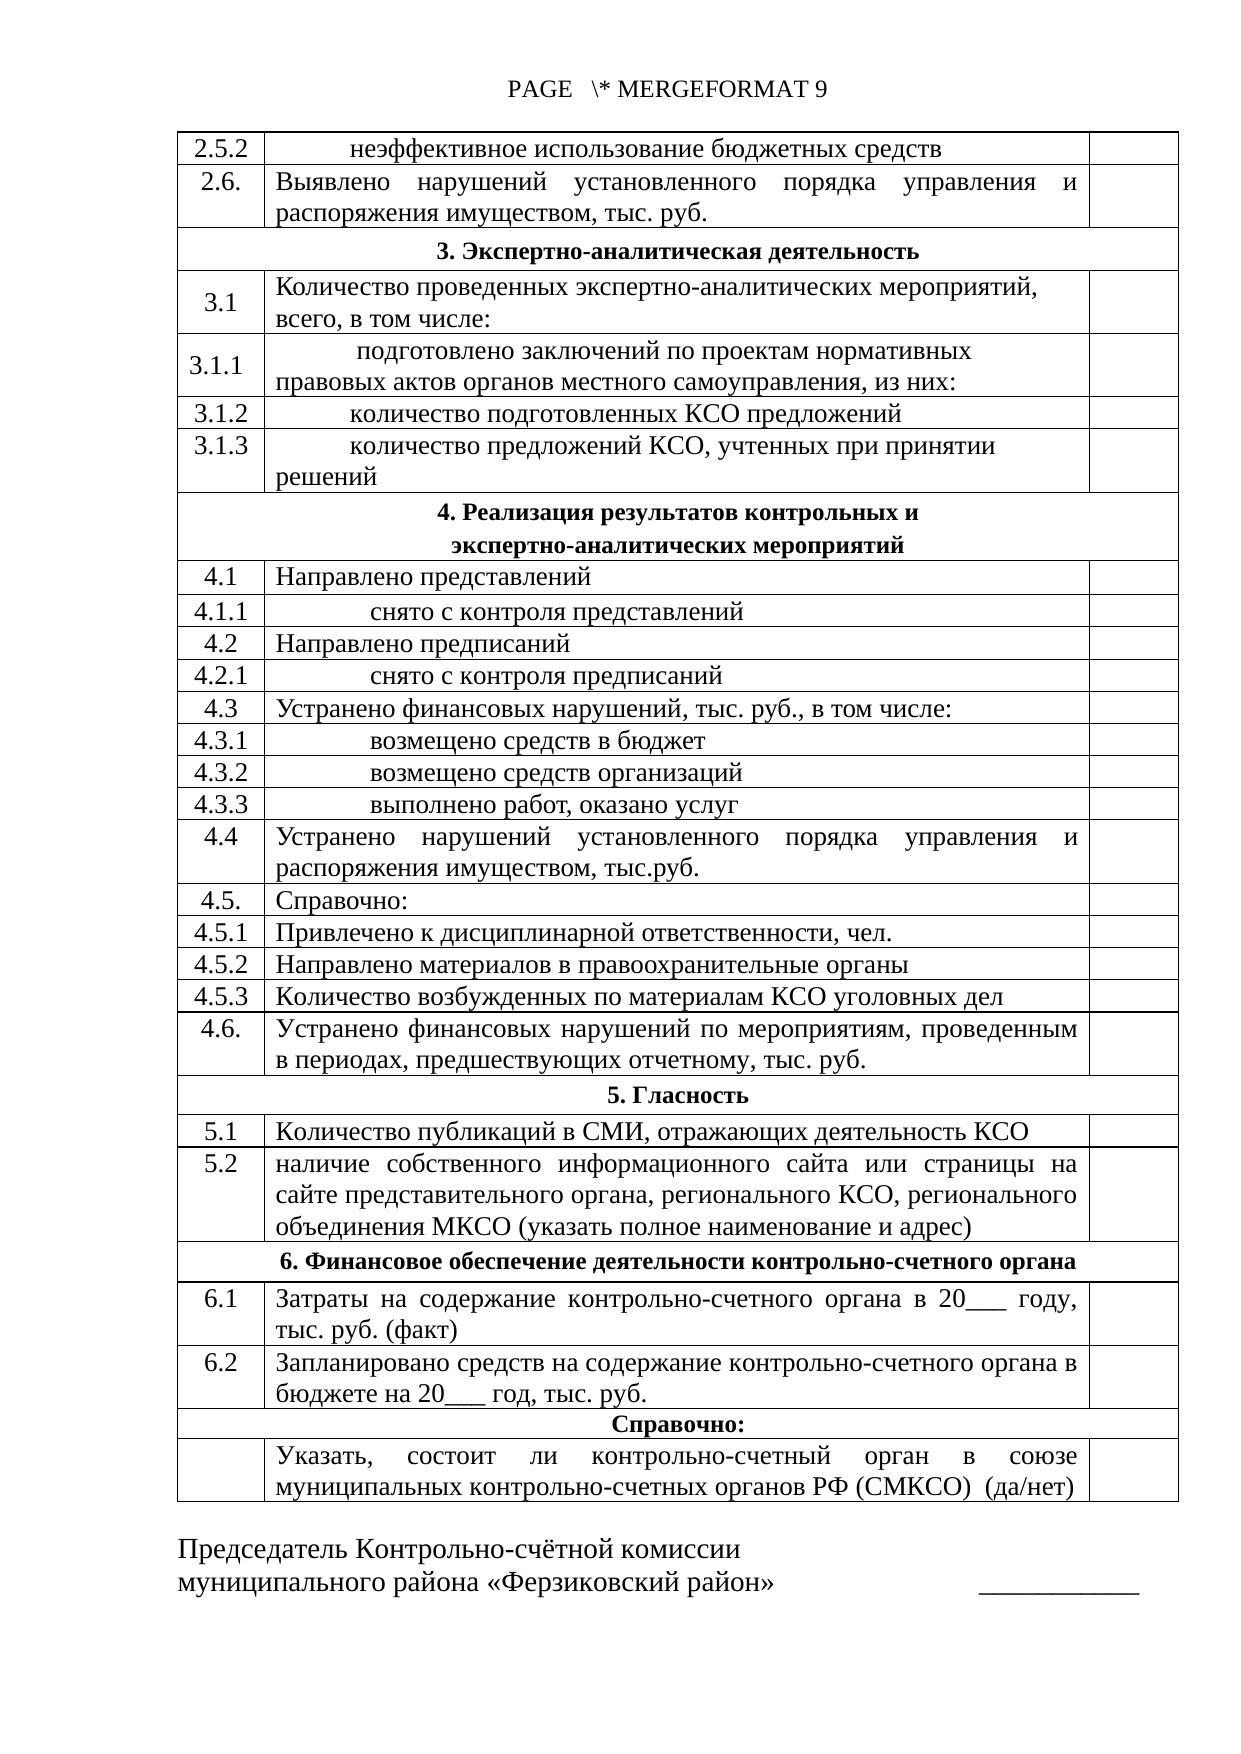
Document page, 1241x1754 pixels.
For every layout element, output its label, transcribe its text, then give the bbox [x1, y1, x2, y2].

table_cell [1090, 884, 1178, 915]
table_cell [1090, 334, 1178, 396]
table_cell [1090, 561, 1178, 594]
table_cell 4.2.1 [178, 660, 264, 691]
table_cell 2.6. [178, 165, 264, 227]
table_cell снято с контроля предписаний [265, 660, 1089, 691]
table_cell Количество возбужденных по материалам КСО уголовных дел [265, 980, 1089, 1011]
table_cell 4.1.1 [178, 595, 264, 626]
table_cell 6.1 [178, 1283, 264, 1345]
table_cell [1090, 1013, 1178, 1075]
text Председатель Контрольно-счётной комиссии [177, 1531, 1152, 1564]
table_cell снято с контроля представлений [265, 595, 1089, 626]
table_cell Запланировано средств на содержание контрольно-счетного органа в бюджете на 20___ год, тыс. руб. [265, 1346, 1089, 1408]
table_cell Устранено финансовых нарушений, тыс. руб., в том числе: [265, 692, 1089, 723]
table_cell 4.3.3 [178, 788, 264, 819]
table_cell [1090, 1283, 1178, 1345]
table_cell [1090, 1148, 1178, 1241]
table_cell 5. Гласность [178, 1076, 1178, 1114]
table_cell [1090, 429, 1178, 492]
table_cell 4.5.1 [178, 916, 264, 947]
table_cell [1090, 627, 1178, 658]
table_cell 5.2 [178, 1148, 264, 1241]
table_cell Устранено финансовых нарушений по мероприятиям, проведенным в периодах, предшествующих отчетному, тыс. руб. [265, 1013, 1089, 1075]
table_cell 4. Реализация результатов контрольных и экспертно-аналитических мероприятий [178, 493, 1178, 559]
table_cell Указать, состоит ли контрольно-счетный орган в союзе муниципальных контрольно-счетных органов РФ (СМКСО) (да/нет) [265, 1439, 1089, 1501]
table_cell 3. Экспертно-аналитическая деятельность [178, 228, 1178, 269]
table_cell 4.3.1 [178, 724, 264, 755]
table_cell подготовлено заключений по проектам нормативных правовых актов органов местного самоуправления, из них: [265, 334, 1089, 396]
text муниципального района «Ферзиковский район» ___________ [177, 1564, 1152, 1598]
table_cell 4.6. [178, 1013, 264, 1075]
table_cell [1090, 1115, 1178, 1146]
table_cell [1090, 660, 1178, 691]
table_cell Справочно: [265, 884, 1089, 915]
table_cell [1090, 165, 1178, 227]
table_cell Затраты на содержание контрольно-счетного органа в 20___ году, тыс. руб. (факт) [265, 1283, 1089, 1345]
table_cell 4.2 [178, 627, 264, 658]
table_cell 4.5. [178, 884, 264, 915]
table_cell 2.5.2 [178, 133, 264, 163]
table_cell Выявлено нарушений установленного порядка управления и распоряжения имуществом, тыс. руб. [265, 165, 1089, 227]
table_cell 4.5.3 [178, 980, 264, 1011]
table_cell Количество проведенных экспертно-аналитических мероприятий, всего, в том числе: [265, 271, 1089, 333]
table_cell [1090, 980, 1178, 1011]
table_cell [1090, 595, 1178, 626]
table_cell неэффективное использование бюджетных средств [265, 133, 1089, 163]
table_cell 3.1 [178, 271, 264, 333]
table_cell 3.1.3 [178, 429, 264, 492]
table_cell 3.1.1 [178, 334, 264, 396]
table_cell количество предложений КСО, учтенных при принятии решений [265, 429, 1089, 492]
table_cell количество подготовленных КСО предложений [265, 397, 1089, 428]
table_cell [1090, 916, 1178, 947]
table_cell Справочно: [178, 1409, 1178, 1438]
table_cell 4.5.2 [178, 948, 264, 979]
table_cell Количество публикаций в СМИ, отражающих деятельность КСО [265, 1115, 1089, 1146]
table_cell 5.1 [178, 1115, 264, 1146]
table_cell [1090, 756, 1178, 787]
table_cell [1090, 788, 1178, 819]
table_cell Направлено материалов в правоохранительные органы [265, 948, 1089, 979]
table_cell 6. Финансовое обеспечение деятельности контрольно-счетного органа [178, 1242, 1178, 1281]
table_cell возмещено средств в бюджет [265, 724, 1089, 755]
table_cell 4.1 [178, 561, 264, 594]
table_cell [1090, 133, 1178, 163]
table_cell 4.3.2 [178, 756, 264, 787]
table_cell [1090, 271, 1178, 333]
table_cell Направлено представлений [265, 561, 1089, 594]
table_cell [1090, 397, 1178, 428]
table_cell [1090, 1346, 1178, 1408]
table_cell выполнено работ, оказано услуг [265, 788, 1089, 819]
table_cell Привлечено к дисциплинарной ответственности, чел. [265, 916, 1089, 947]
table_cell [1090, 820, 1178, 883]
table_cell [1090, 948, 1178, 979]
table_cell 4.4 [178, 820, 264, 883]
table_cell возмещено средств организаций [265, 756, 1089, 787]
table_cell 4.3 [178, 692, 264, 723]
table_cell [1090, 692, 1178, 723]
table_cell [1090, 1439, 1178, 1501]
table_cell Направлено предписаний [265, 627, 1089, 658]
table_cell 3.1.2 [178, 397, 264, 428]
table_cell [1090, 724, 1178, 755]
table_cell Устранено нарушений установленного порядка управления и распоряжения имуществом, тыс.руб. [265, 820, 1089, 883]
table_cell наличие собственного информационного сайта или страницы на сайте представительного органа, регионального КСО, регионального объединения МКСО (указать полное наименование и адрес) [265, 1148, 1089, 1241]
table_cell [178, 1439, 264, 1501]
table_cell 6.2 [178, 1346, 264, 1408]
